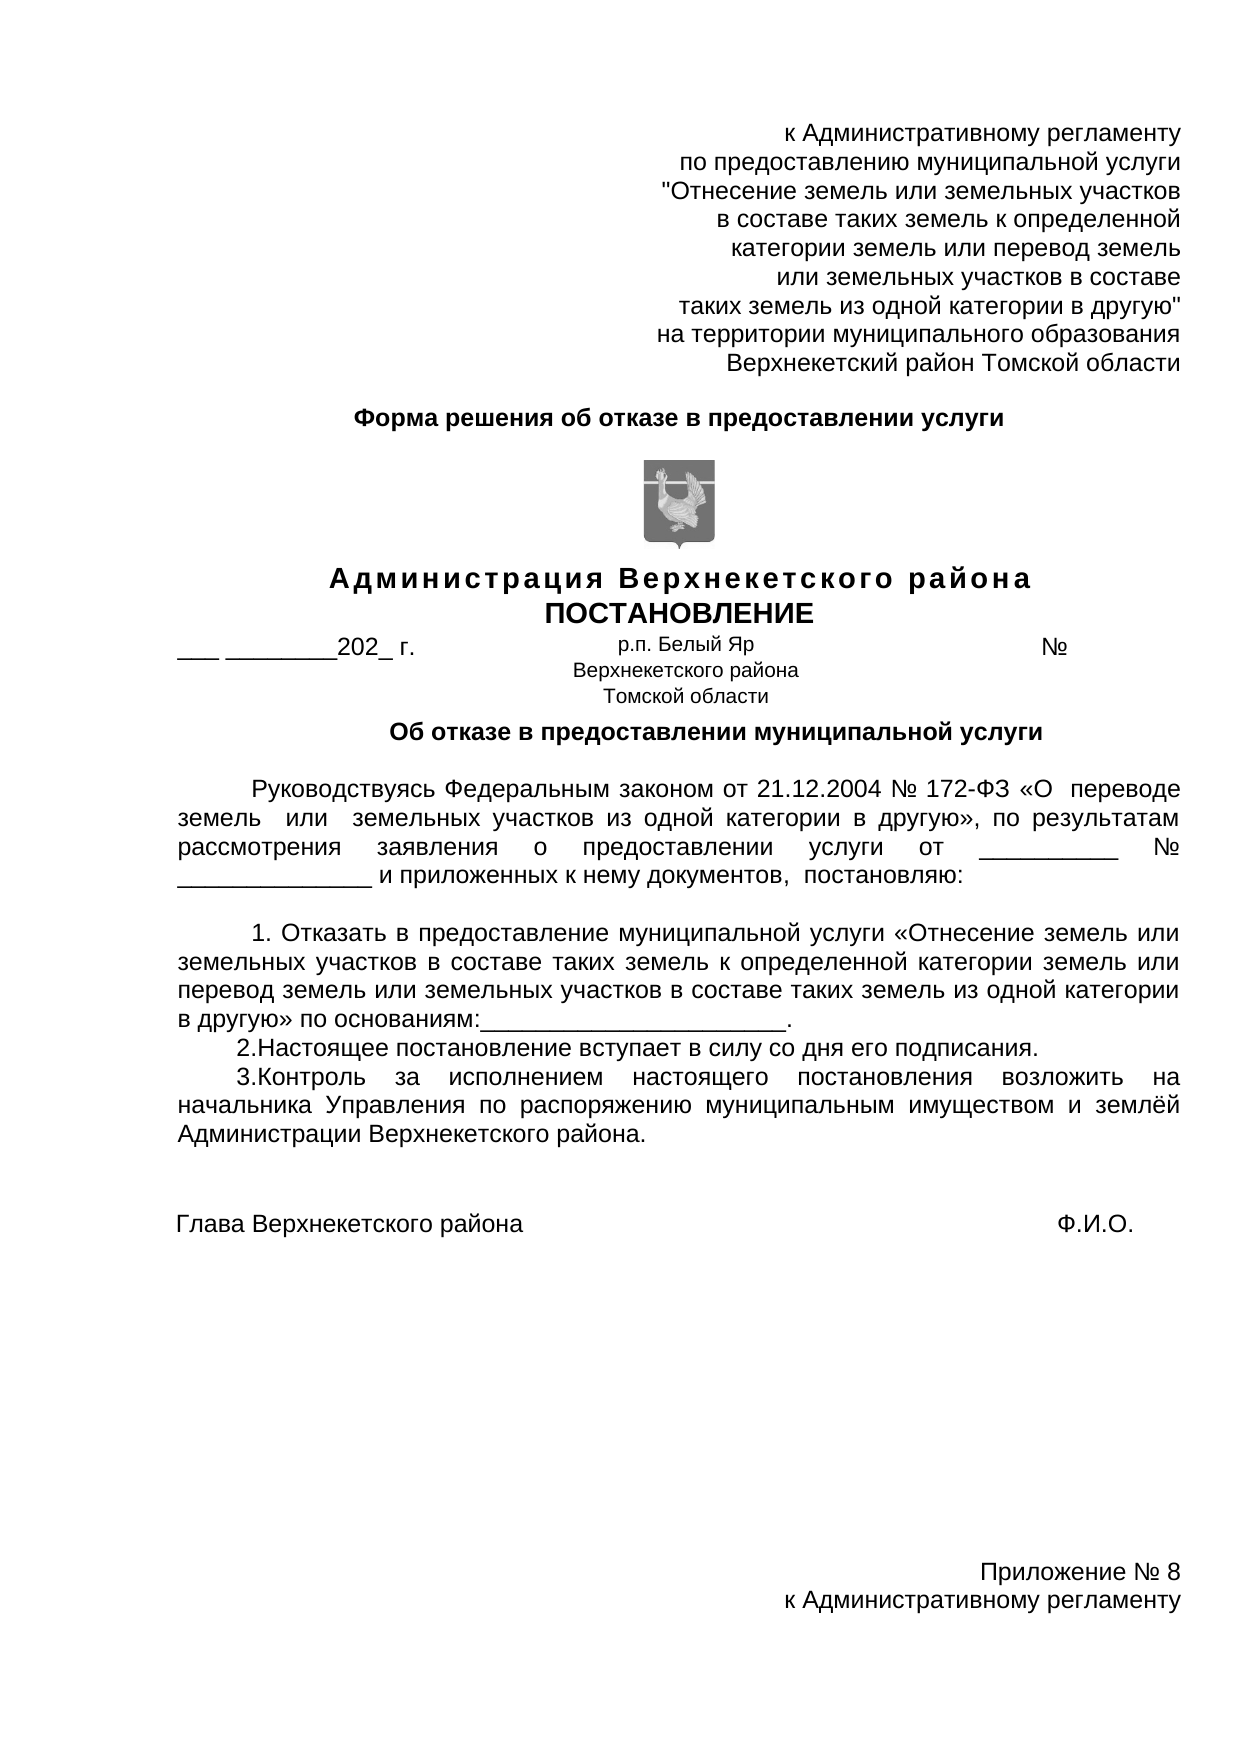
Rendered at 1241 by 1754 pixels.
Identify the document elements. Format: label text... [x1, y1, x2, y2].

text 1. Отказать в предоставление муниципальной услуги «Отнесение земель или земельных участков в составе таких земель к определенной категории земель или перевод земель или земельных участков в составе таких земель из одной категории в другую» по основаниям:______________________. [177, 918, 1181, 1033]
text Руководствуясь Федеральным законом от 21.12.2004 № 172-ФЗ «О переводе земель или земельных участков из одной категории в другую», по результатам рассмотрения заявления о предоставлении услуги от __________ № ______________ и приложенных к нему документов, постановляю: [177, 774, 1181, 889]
text к Административному регламенту [177, 1585, 1181, 1614]
text Приложение № 8 [177, 1556, 1181, 1585]
text 2.Настоящее постановление вступает в силу со дня его подписания. [177, 1033, 1181, 1062]
table_header ___ ________202_ г. [177, 632, 464, 717]
table_header № [908, 632, 1152, 717]
text Глава Верхнекетского района Ф.И.О. [176, 1209, 1174, 1238]
text Об отказе в предоставлении муниципальной услуги [177, 717, 1181, 746]
text или земельных участков в составе [177, 262, 1181, 291]
text Форма решения об отказе в предоставлении услуги [177, 403, 1181, 432]
text "Отнесение земель или земельных участков [177, 176, 1181, 204]
text 3.Контроль за исполнением настоящего постановления возложить на начальника Управления по распоряжению муниципальным имуществом и землёй Администрации Верхнекетского района. [177, 1062, 1181, 1148]
text таких земель из одной категории в другую" [177, 291, 1181, 319]
text к Административному регламенту [177, 118, 1181, 147]
text на территории муниципального образования [177, 319, 1181, 348]
text в составе таких земель к определенной [177, 204, 1181, 233]
text Верхнекетский район Томской области [177, 348, 1181, 377]
table_header р.п. Белый Яр Верхнекетского района Томской области [464, 632, 908, 717]
text категории земель или перевод земель [177, 233, 1181, 262]
text ПОСТАНОВЛЕНИЕ [177, 597, 1181, 630]
text по предоставлению муниципальной услуги [177, 147, 1181, 176]
text Администрация Верхнекетского района [177, 561, 1181, 594]
